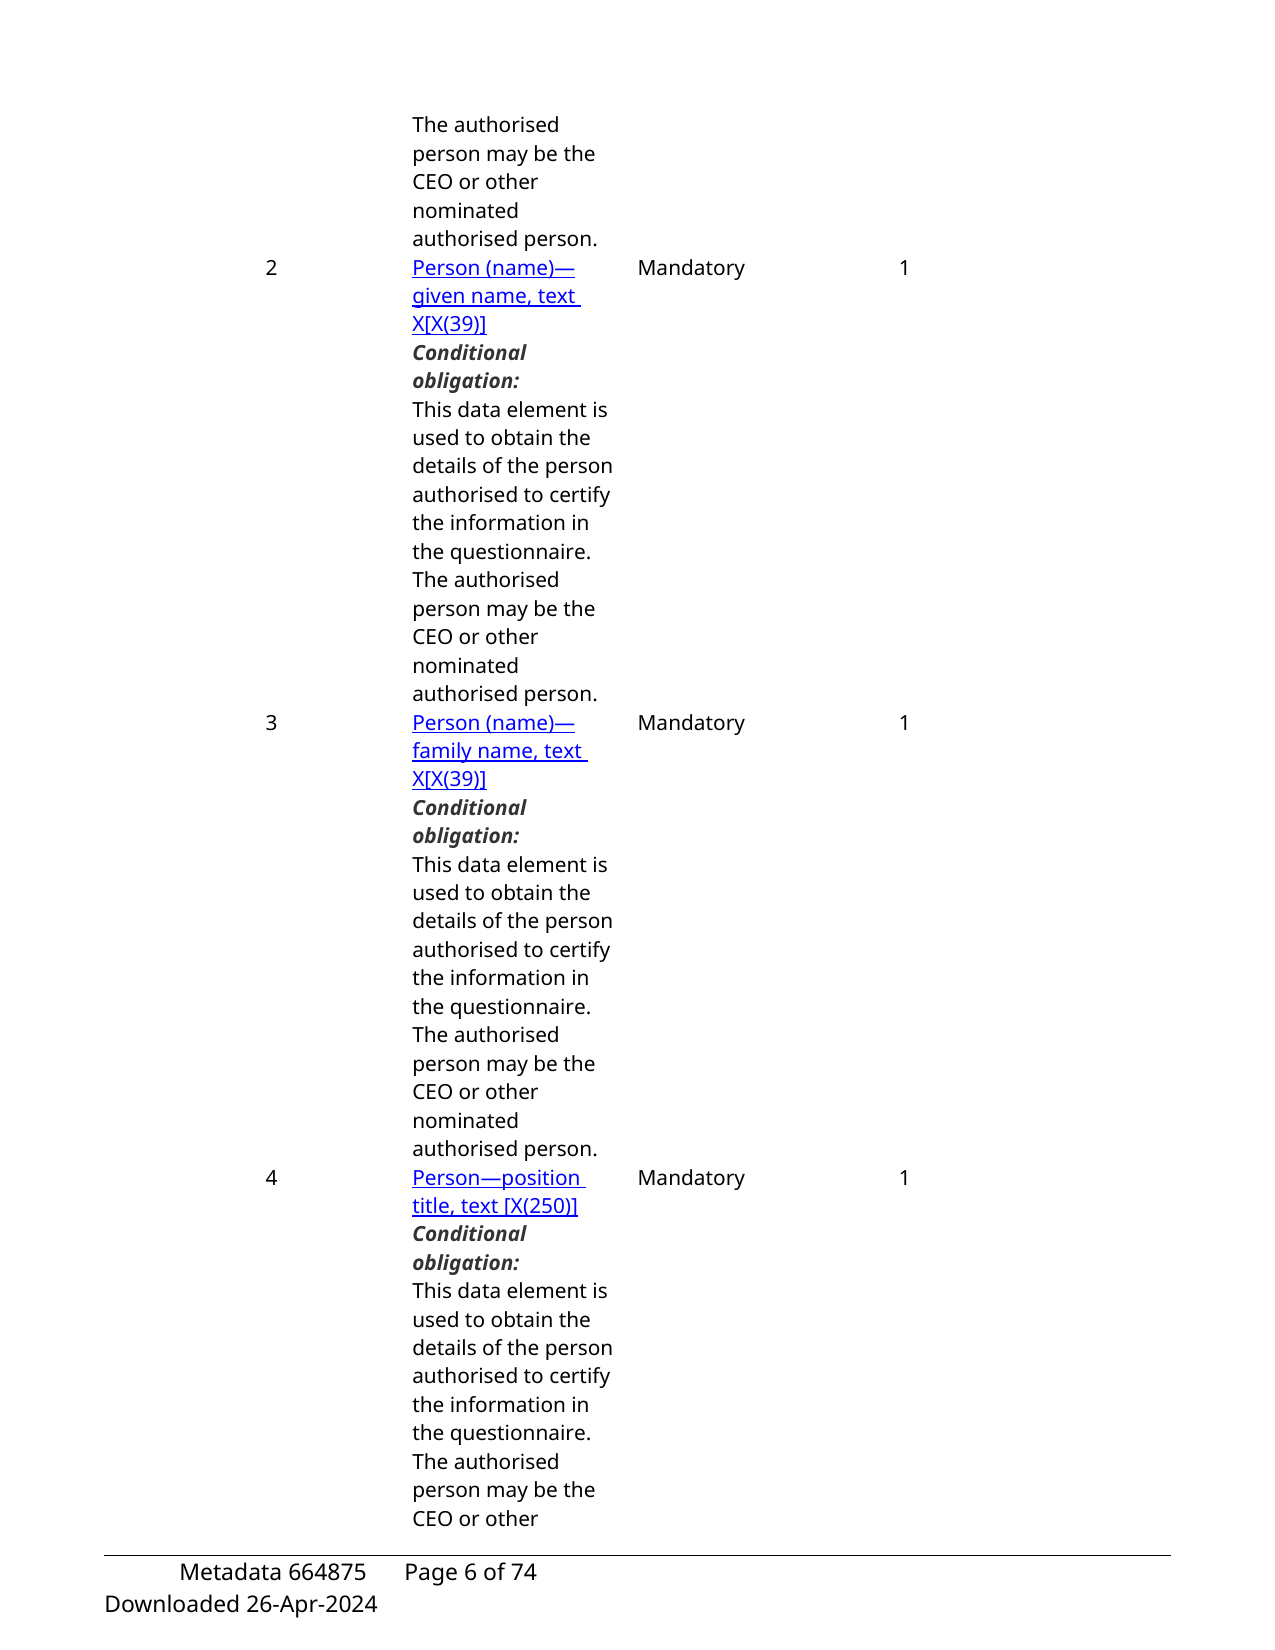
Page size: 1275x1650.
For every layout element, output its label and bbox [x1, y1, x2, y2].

table_cell [93, 110, 1159, 1532]
